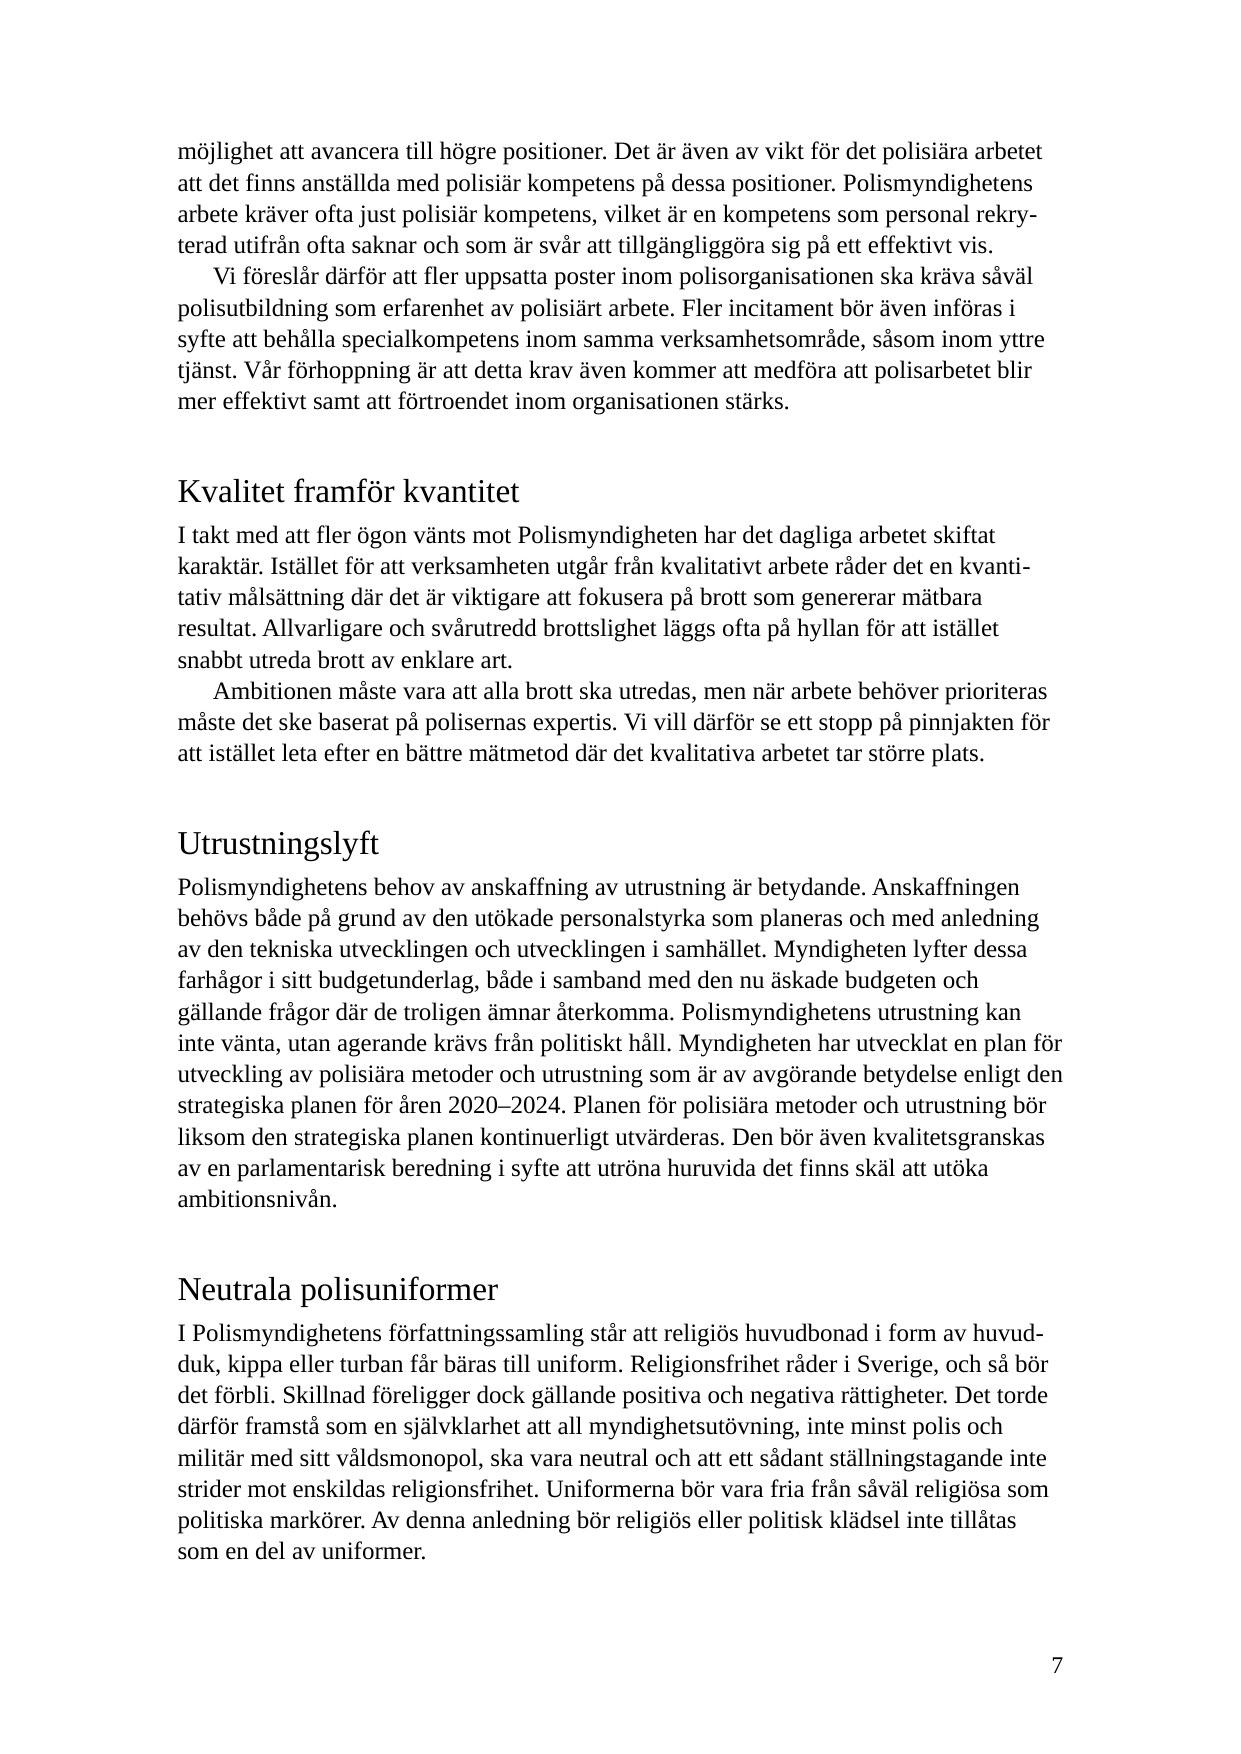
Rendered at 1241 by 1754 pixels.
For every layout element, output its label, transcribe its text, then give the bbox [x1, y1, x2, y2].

text I Polismyndighetens författningssamling står att religiös huvudbonad i form av huvudduk, kippa eller turban får bäras till uniform. Religionsfrihet råder i Sverige, och så bör det förbli. Skillnad föreligger dock gällande positiva och negativa rättigheter. Det torde därför framstå som en självklarhet att all myndighetsutövning, inte minst polis och militär med sitt våldsmonopol, ska vara neutral och att ett sådant ställningstagande inte strider mot enskildas religionsfrihet. Uniformerna bör vara fria från såväl religiösa som politiska markörer. Av denna anledning bör religiös eller politisk klädsel inte tillåtas som en del av uniformer. [177, 1315, 1063, 1565]
subtitle Utrustningslyft [177, 830, 1063, 861]
text Ambitionen måste vara att alla brott ska utredas, men när arbete behöver prioriteras måste det ske baserat på polisernas expertis. Vi vill därför se ett stopp på pinnjakten för att istället leta efter en bättre mätmetod där det kvalitativa arbetet tar större plats. [177, 673, 1063, 767]
text Vi föreslår därför att fler uppsatta poster inom polisorganisationen ska kräva såväl polisutbildning som erfarenhet av polisiärt arbete. Fler incitament bör även införas i syfte att behålla specialkompetens inom samma verksamhetsområde, såsom inom yttre tjänst. Vår förhoppning är att detta krav även kommer att medföra att polisarbetet blir mer effektivt samt att förtroendet inom organisationen stärks. [177, 259, 1063, 415]
text I takt med att fler ögon vänts mot Polismyndigheten har det dagliga arbetet skiftat karaktär. Istället för att verksamheten utgår från kvalitativt arbete råder det en kvantitativ målsättning där det är viktigare att fokusera på brott som genererar mätbara resultat. Allvarligare och svårutredd brottslighet läggs ofta på hyllan för att istället snabbt utreda brott av enklare art. [177, 517, 1063, 673]
subtitle Kvalitet framför kvantitet [177, 478, 1063, 509]
text Polismyndighetens behov av anskaffning av utrustning är betydande. Anskaffningen behövs både på grund av den utökade personalstyrka som planeras och med anledning av den tekniska utvecklingen och utvecklingen i samhället. Myndigheten lyfter dessa farhågor i sitt budgetunderlag, både i samband med den nu äskade budgeten och gällande frågor där de troligen ämnar återkomma. Polismyndighetens utrustning kan inte vänta, utan agerande krävs från politiskt håll. Myndigheten har utvecklat en plan för utveckling av polisiära metoder och utrustning som är av avgörande betydelse enligt den strategiska planen för åren 2020–2024. Planen för polisiära metoder och utrustning bör liksom den strategiska planen kontinuerligt utvärderas. Den bör även kvalitetsgranskas av en parlamentarisk beredning i syfte att utröna huruvida det finns skäl att utöka ambitionsnivån. [177, 869, 1063, 1213]
subtitle Neutrala polisuniformer [177, 1276, 1063, 1307]
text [177, 134, 1063, 259]
